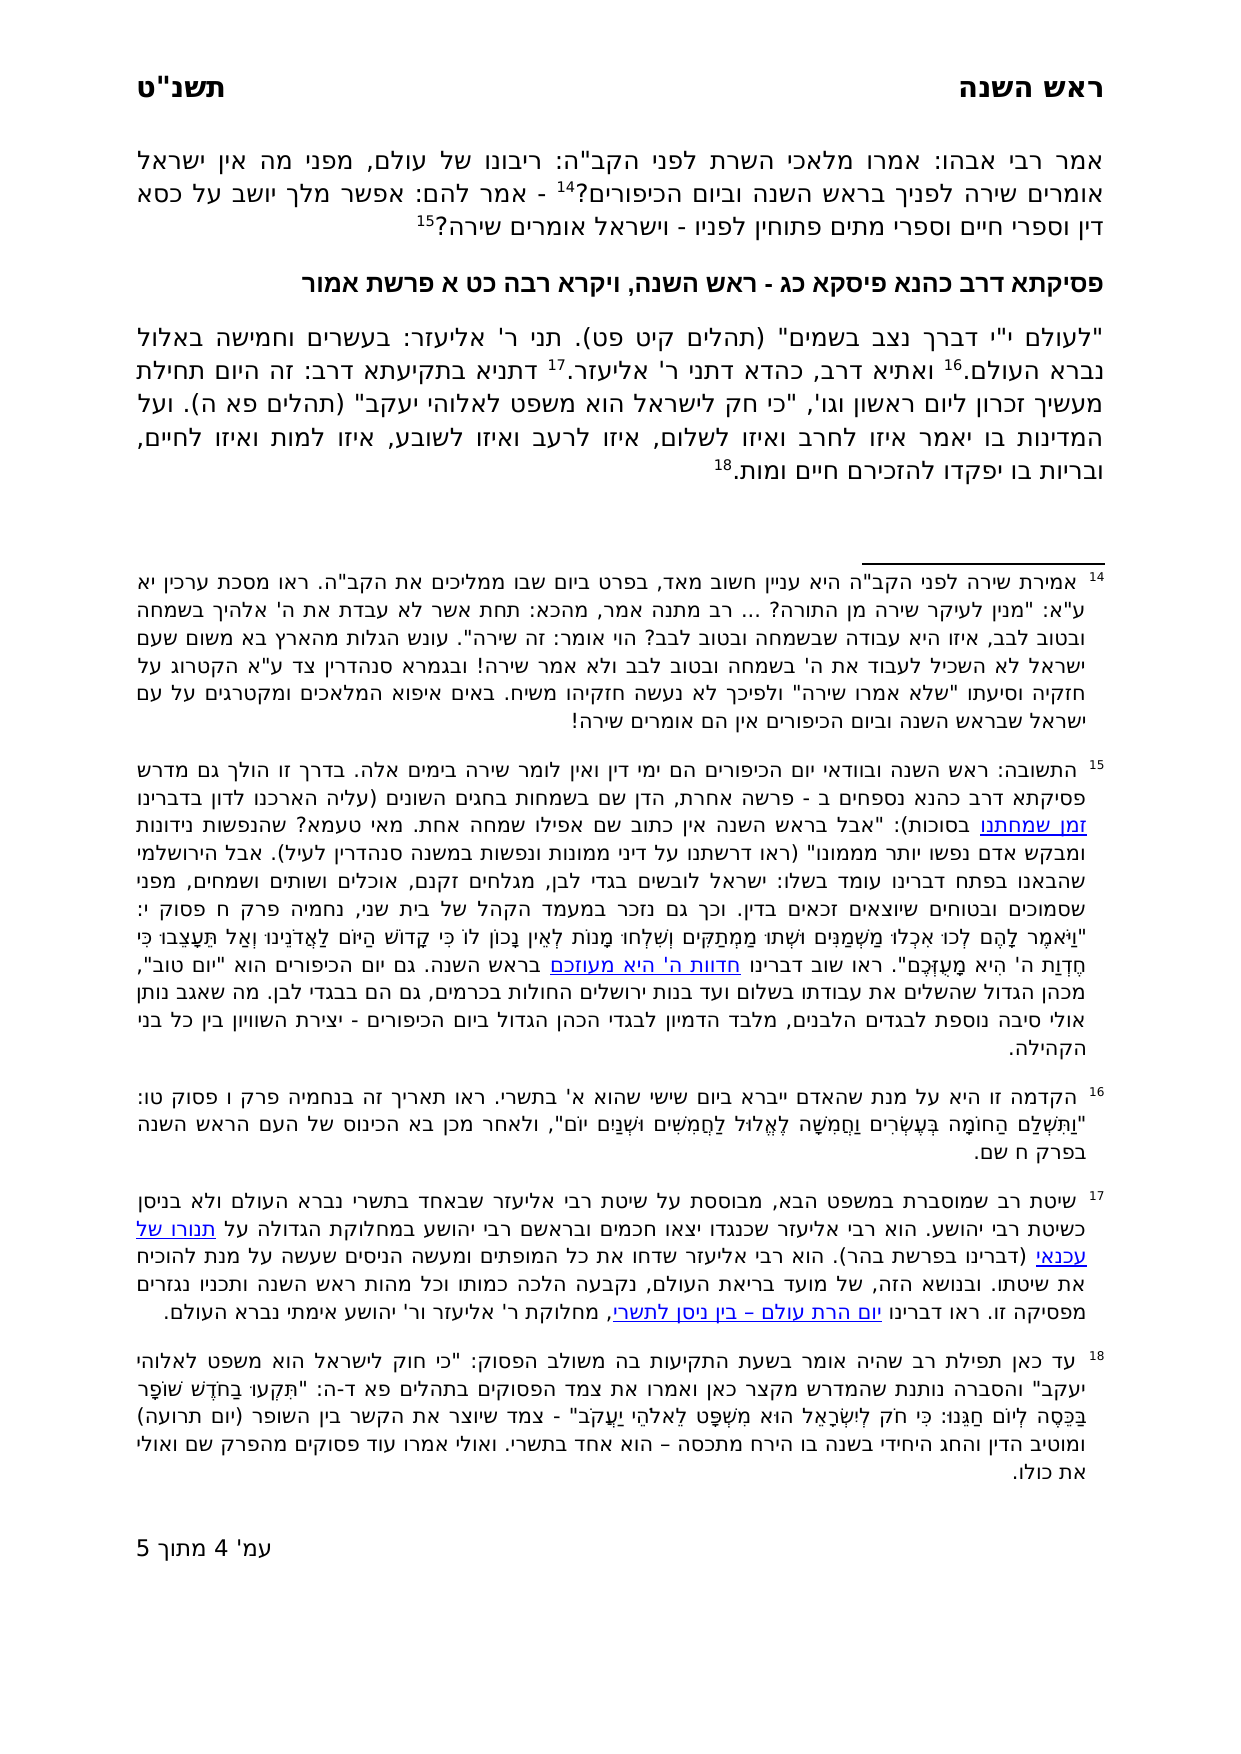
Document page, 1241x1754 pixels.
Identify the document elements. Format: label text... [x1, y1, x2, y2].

text "לעולם י"י דברך נצב בשמים" (תהלים קיט פט). תני ר' אליעזר: בעשרים וחמישה באלול נברא העולם. ואתיא דרב, כהדא דתני ר' אליעזר. דתניא בתקיעתא דרב: זה היום תחילת מעשיך זכרון ליום ראשון וגו', "כי חק לישראל הוא משפט לאלוהי יעקב" (תהלים פא ה). ועל המדינות בו יאמר איזו לחרב ואיזו לשלום, איזו לרעב ואיזו לשובע, איזו למות ואיזו לחיים, ובריות בו יפקדו להזכירם חיים ומות. [136, 319, 1104, 486]
text אמר רבי אבהו: אמרו מלאכי השרת לפני הקב"ה: ריבונו של עולם, מפני מה אין ישראל אומרים שירה לפניך בראש השנה וביום הכיפורים? - אמר להם: אפשר מלך יושב על כסא דין וספרי חיים וספרי מתים פתוחין לפניו - וישראל אומרים שירה? [136, 142, 1104, 242]
text פסיקתא דרב כהנא פיסקא כג - ראש השנה, ויקרא רבה כט א פרשת אמור [136, 267, 1104, 298]
